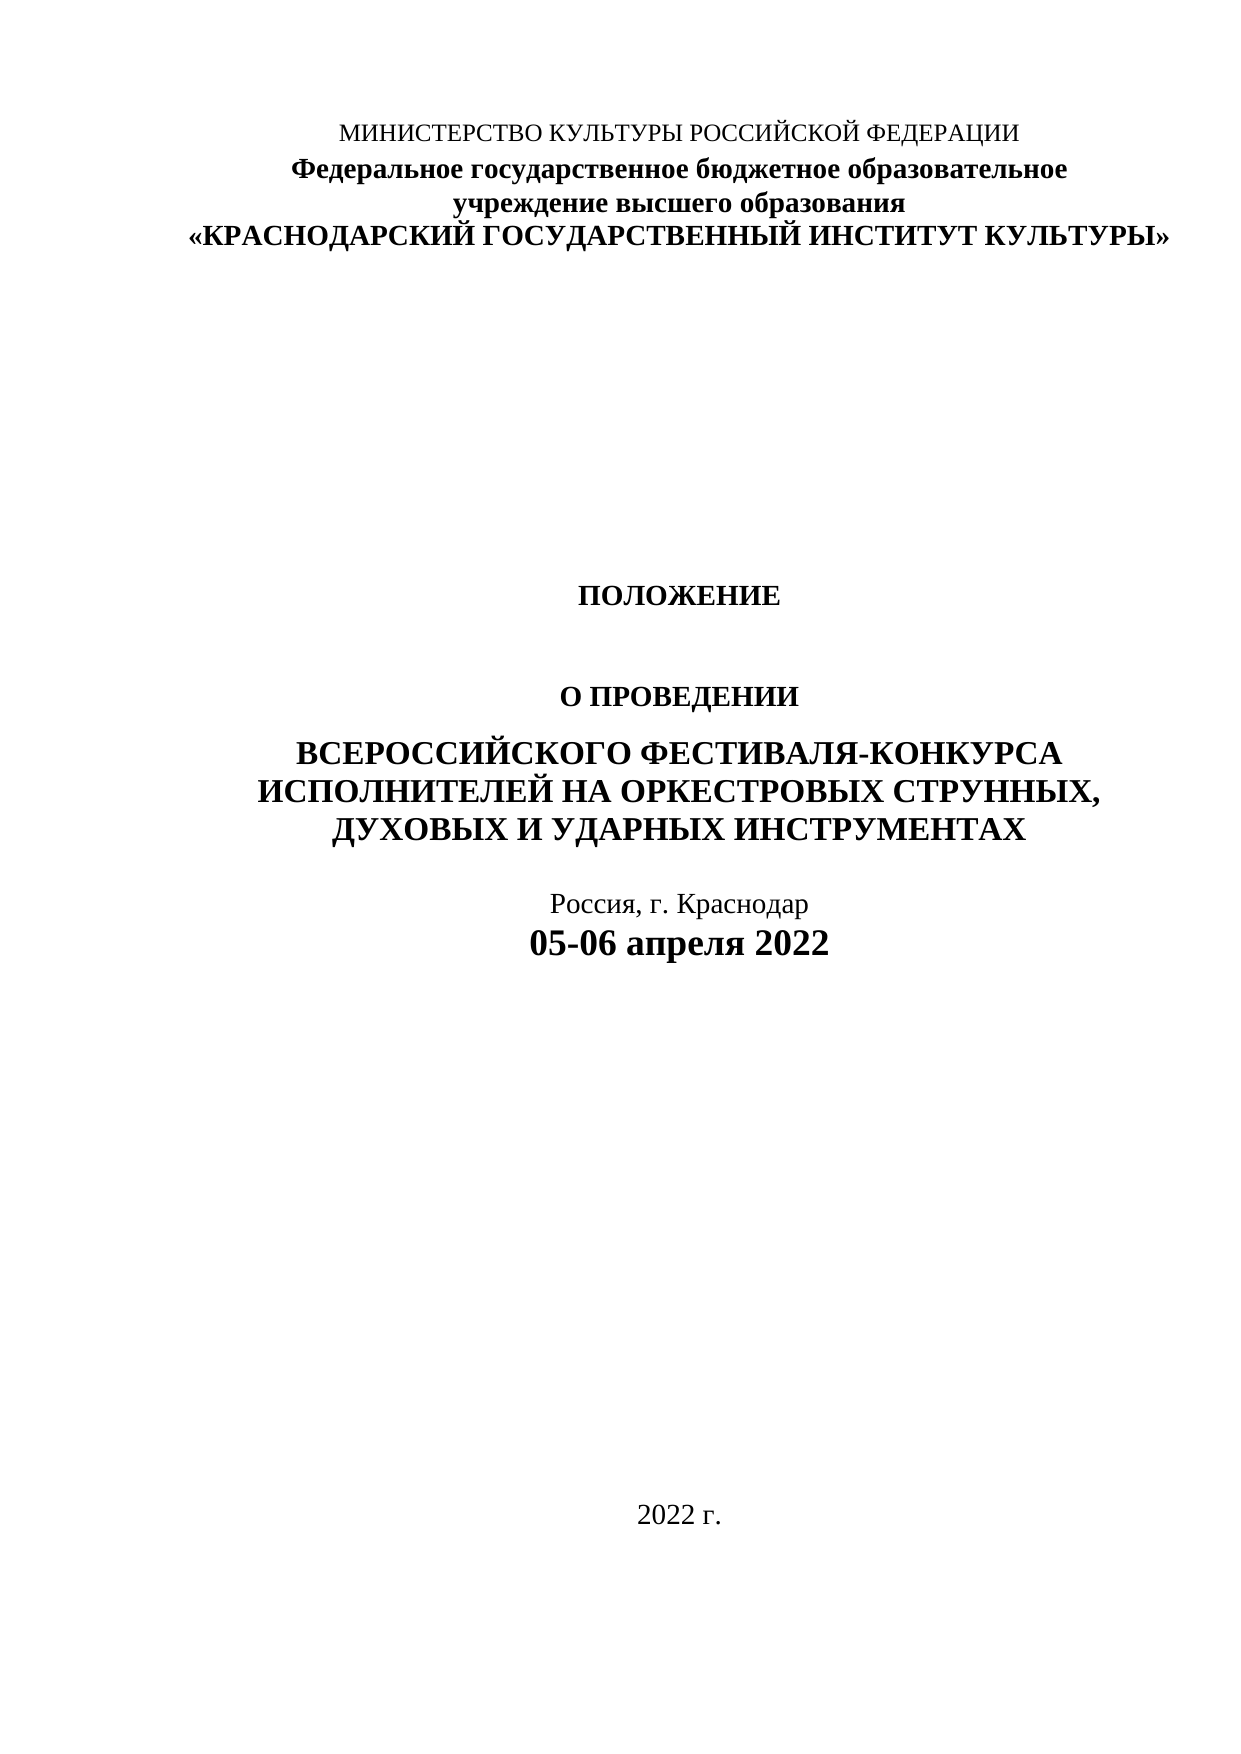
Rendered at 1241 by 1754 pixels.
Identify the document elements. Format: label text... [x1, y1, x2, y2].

text «КРАСНОДАРСКИЙ ГОСУДАРСТВЕННЫЙ ИНСТИТУТ КУЛЬТУРЫ» [177, 218, 1181, 252]
text ПОЛОЖЕНИЕ О ПРОВЕДЕНИИ [177, 578, 1181, 712]
text учреждение высшего образования [177, 185, 1181, 218]
text 05-06 апреля 2022 [177, 920, 1181, 963]
text 2022 г. [177, 1497, 1181, 1531]
text Россия, г. Краснодар [177, 886, 1181, 920]
text ВСЕРОССИЙСКОГО ФЕСТИВАЛЯ-КОНКУРСА ИСПОЛНИТЕЛЕЙ НА ОРКЕСТРОВЫХ СТРУННЫХ, ДУХОВЫХ И УДАРНЫХ ИНСТРУМЕНТАХ [1027, 733, 1181, 848]
text Федеральное государственное бюджетное образовательное [177, 151, 1181, 185]
text МИНИСТЕРСТВО КУЛЬТУРЫ РОССИЙСКОЙ ФЕДЕРАЦИИ [177, 118, 1181, 147]
text ВСЕРОССИЙСКОГО ФЕСТИВАЛЯ-КОНКУРСА ИСПОЛНИТЕЛЕЙ НА ОРКЕСТРОВЫХ СТРУННЫХ, ДУХОВЫХ И УДАРНЫХ ИНСТРУМЕНТАХ [177, 733, 332, 848]
